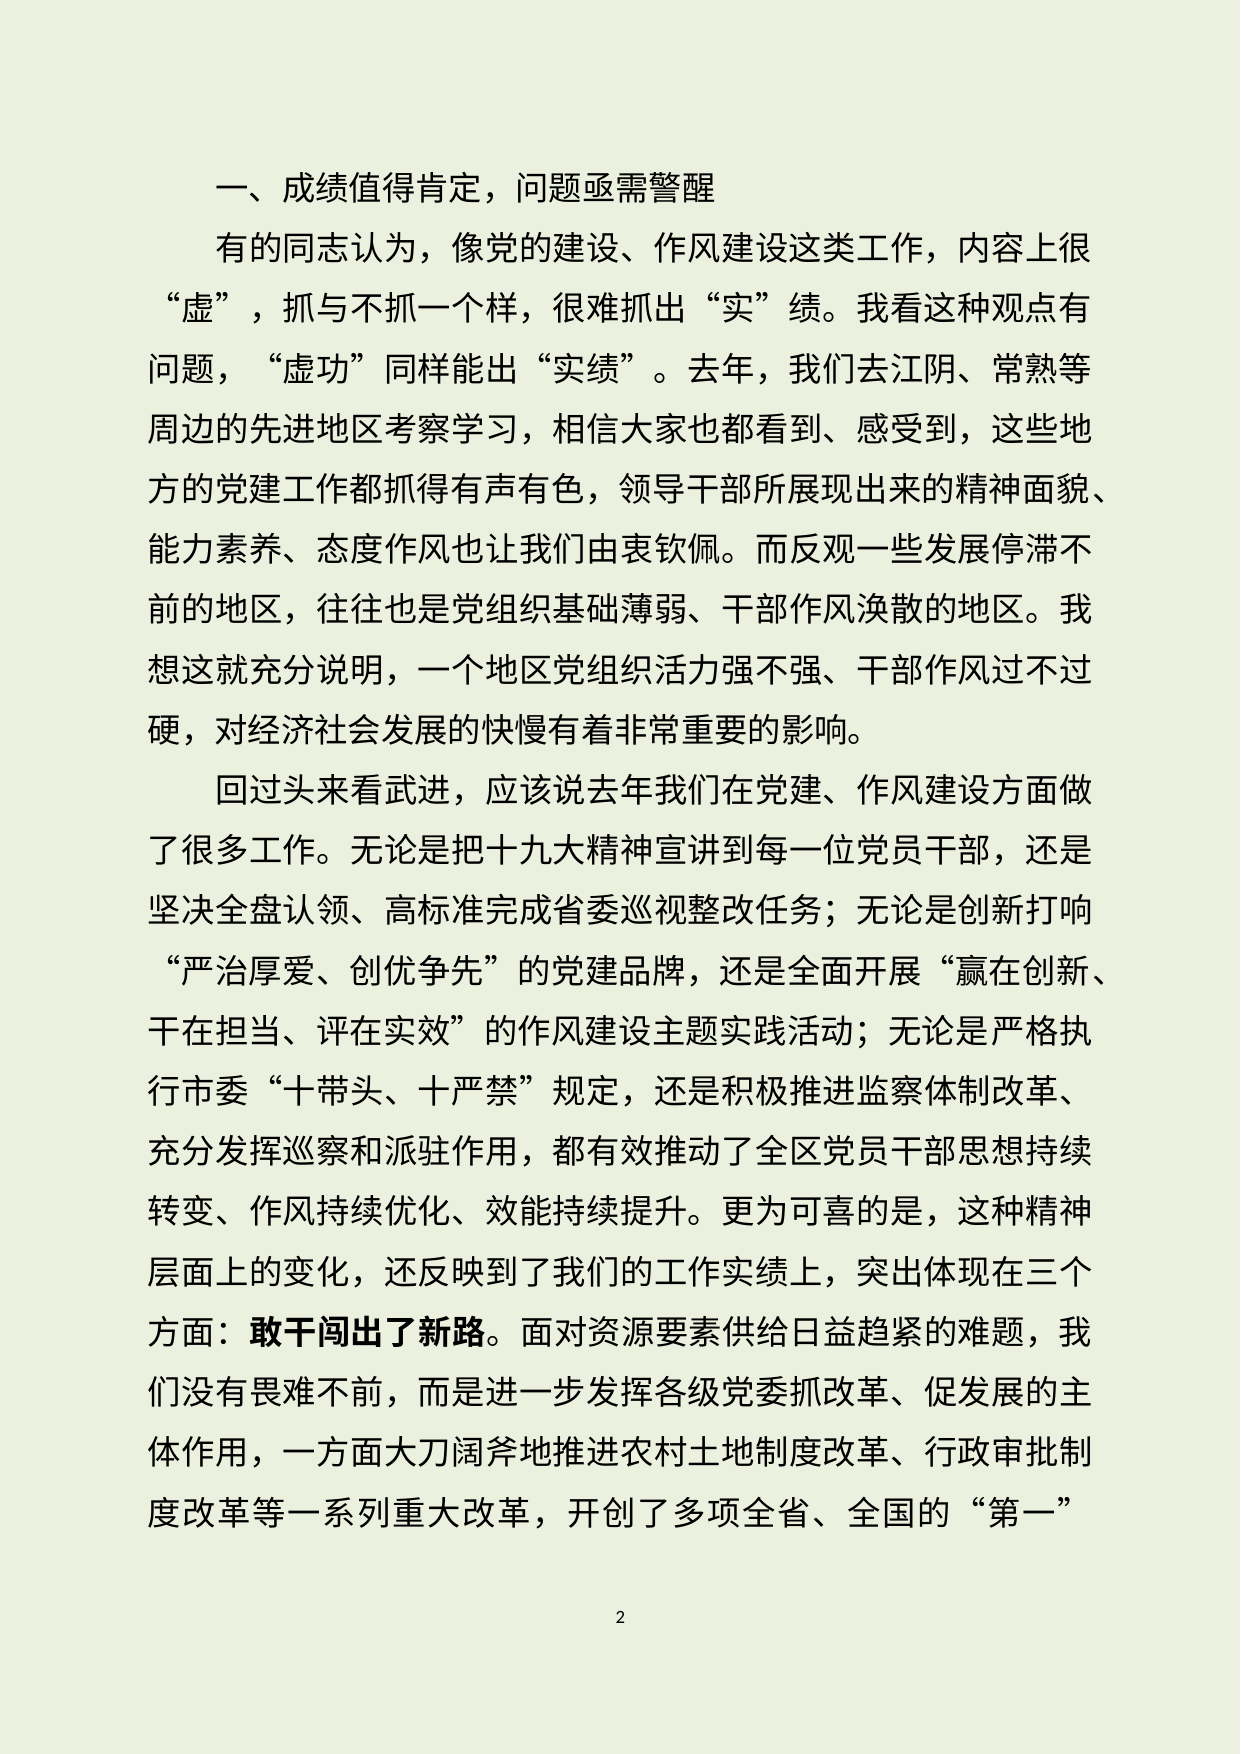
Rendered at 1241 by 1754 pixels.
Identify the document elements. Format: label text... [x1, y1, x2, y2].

text 一、成绩值得肯定，问题亟需警醒 [148, 162, 1092, 210]
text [148, 764, 1092, 1534]
text 有的同志认为，像党的建设、作风建设这类工作，内容上很“虚”，抓与不抓一个样，很难抓出“实”绩。我看这种观点有问题，“虚功”同样能出“实绩”。去年，我们去江阴、常熟等周边的先进地区考察学习，相信大家也都看到、感受到，这些地方的党建工作都抓得有声有色，领导干部所展现出来的精神面貌、能力素养、态度作风也让我们由衷钦佩。而反观一些发展停滞不前的地区，往往也是党组织基础薄弱、干部作风涣散的地区。我想这就充分说明，一个地区党组织活力强不强、干部作风过不过硬，对经济社会发展的快慢有着非常重要的影响。 [148, 222, 1092, 752]
